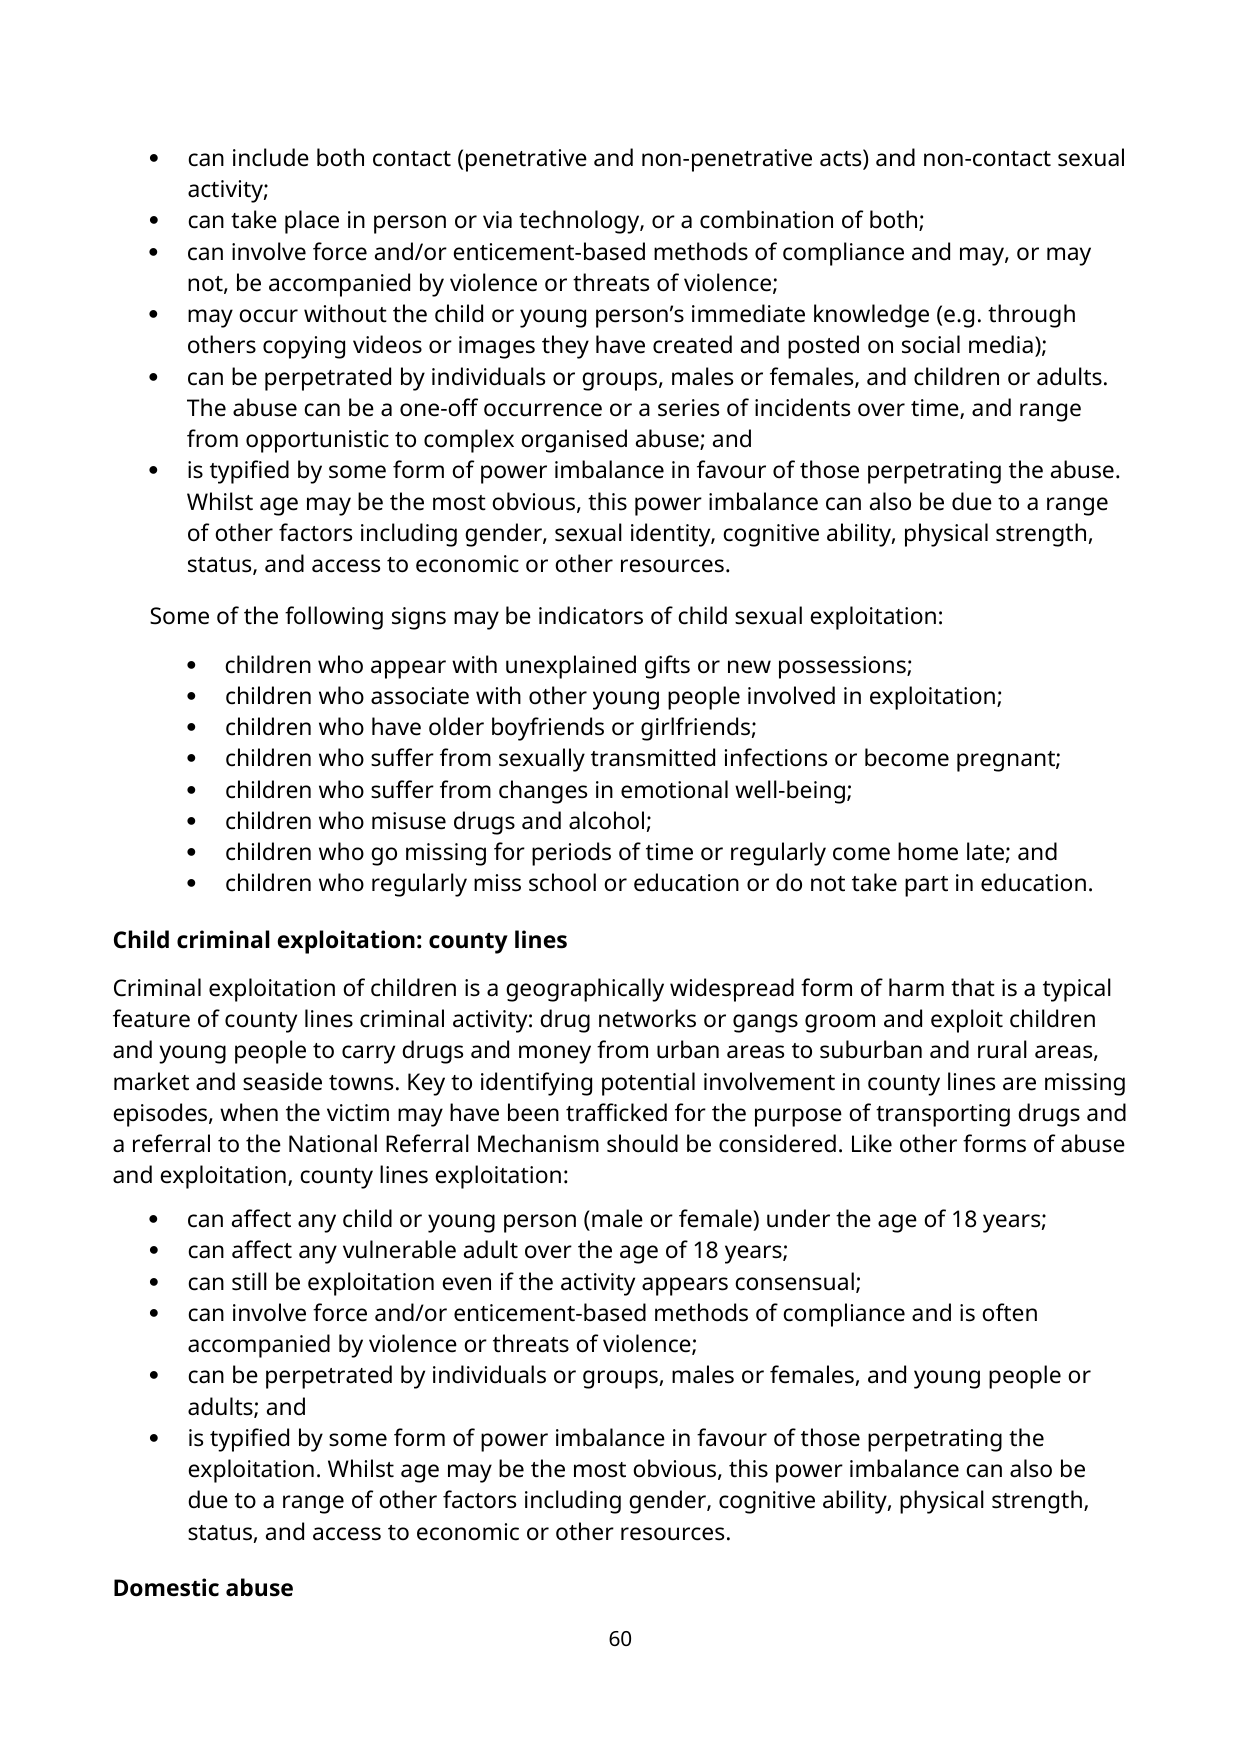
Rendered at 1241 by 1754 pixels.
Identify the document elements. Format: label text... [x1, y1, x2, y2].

list children who suffer from sexually transmitted infections or become pregnant; [187, 742, 1128, 773]
list children who associate with other young people involved in exploitation; [187, 680, 1128, 711]
list can still be exploitation even if the activity appears consensual; [150, 1266, 1128, 1297]
list children who go missing for periods of time or regularly come home late; and [187, 836, 1128, 867]
list can be perpetrated by individuals or groups, males or females, and children or adults. The abuse can be a one-off occurrence or a series of incidents over time, and range from opportunistic to complex organised abuse; and [149, 361, 1128, 454]
list children who appear with unexplained gifts or new possessions; [187, 648, 1128, 680]
list can include both contact (penetrative and non-penetrative acts) and non-contact sexual activity; [150, 142, 1128, 204]
list can take place in person or via technology, or a combination of both; [150, 204, 1128, 236]
text Some of the following signs may be indicators of child sexual exploitation: [149, 600, 1128, 631]
list can involve force and/or enticement-based methods of compliance and is often accompanied by violence or threats of violence; [150, 1297, 1128, 1359]
text Criminal exploitation of children is a geographically widespread form of harm that is a typical feature of county lines criminal activity: drug networks or gangs groom and exploit children and young people to carry drugs and money from urban areas to suburban and rural areas, market and seaside towns. Key to identifying potential involvement in county lines are missing episodes, when the victim may have been trafficked for the purpose of transporting drugs and a referral to the National Referral Mechanism should be considered. Like other forms of abuse and exploitation, county lines exploitation: [112, 972, 1128, 1191]
list children who misuse drugs and alcohol; [187, 805, 1128, 836]
list can affect any child or young person (male or female) under the age of 18 years; [149, 1203, 1128, 1234]
list can affect any vulnerable adult over the age of 18 years; [150, 1234, 1128, 1266]
list children who regularly miss school or education or do not take part in education. [187, 867, 1128, 898]
list children who suffer from changes in emotional well-being; [187, 773, 1128, 805]
list children who have older boyfriends or girlfriends; [187, 711, 1128, 742]
list may occur without the child or young person’s immediate knowledge (e.g. through others copying videos or images they have created and posted on social media); [149, 298, 1128, 361]
list is typified by some form of power imbalance in favour of those perpetrating the abuse. Whilst age may be the most obvious, this power imbalance can also be due to a range of other factors including gender, sexual identity, cognitive ability, physical strength, status, and access to economic or other resources. [149, 454, 1128, 579]
text Child criminal exploitation: county lines [112, 923, 1128, 955]
list can involve force and/or enticement-based methods of compliance and may, or may not, be accompanied by violence or threats of violence; [149, 236, 1128, 298]
text Domestic abuse [112, 1572, 1128, 1603]
list can be perpetrated by individuals or groups, males or females, and young people or adults; and [150, 1359, 1128, 1422]
list is typified by some form of power imbalance in favour of those perpetrating the exploitation. Whilst age may be the most obvious, this power imbalance can also be due to a range of other factors including gender, cognitive ability, physical strength, status, and access to economic or other resources. [150, 1422, 1128, 1547]
